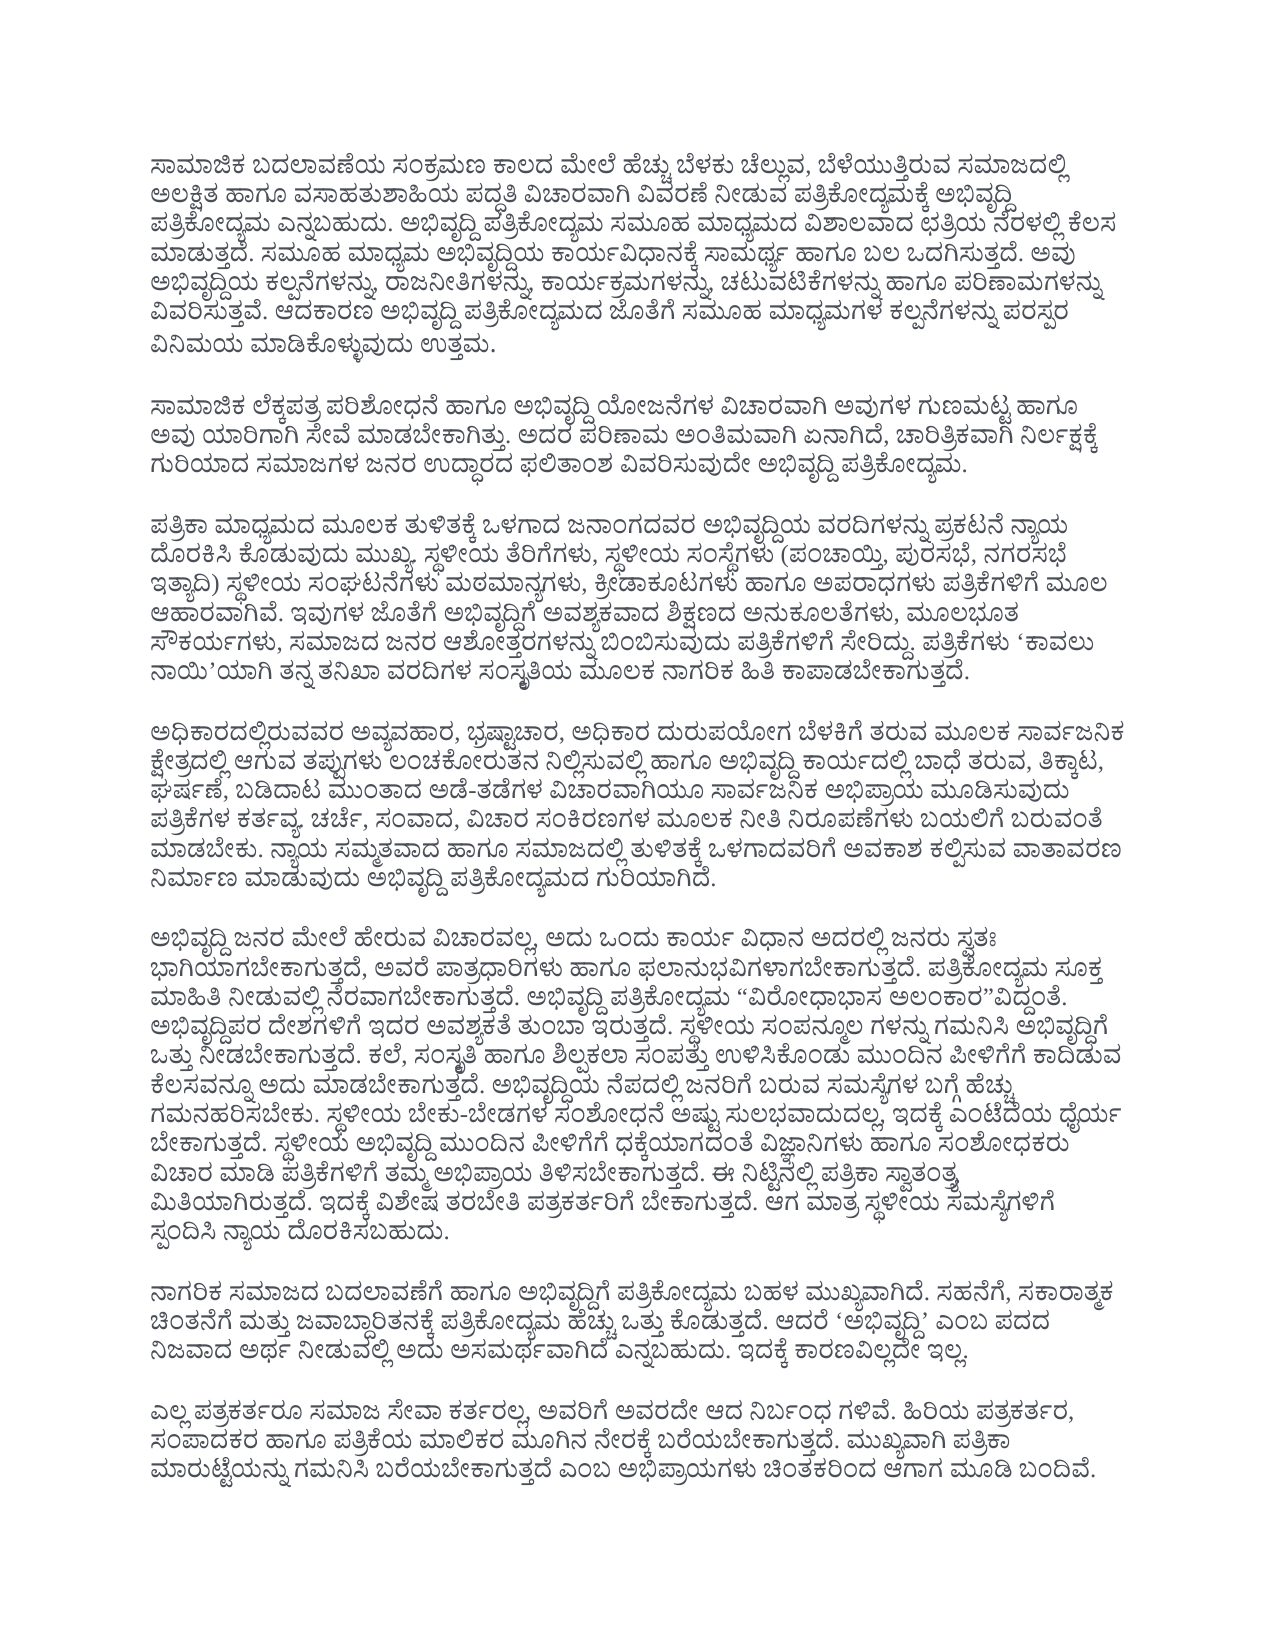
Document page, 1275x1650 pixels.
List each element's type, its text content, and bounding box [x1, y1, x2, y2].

text ಅಭಿವೃದ್ದಿ ಜನರ ಮೇಲೆ ಹೇರುವ ವಿಚಾರವಲ್ಲ, ಅದು ಒಂದು ಕಾರ್ಯ ವಿಧಾನ ಅದರಲ್ಲಿ ಜನರು ಸ್ವತಃ ಭಾಗಿಯಾಗಬೇಕಾಗುತ್ತದೆ, ಅವರೆ ಪಾತ್ರಧಾರಿಗಳು ಹಾಗೂ ಫಲಾನುಭವಿಗಳಾಗಬೇಕಾಗುತ್ತದೆ. ಪತ್ರಿಕೋದ್ಯಮ ಸೂಕ್ತ ಮಾಹಿತಿ ನೀಡುವಲ್ಲಿ ನೆರವಾಗಬೇಕಾಗುತ್ತದೆ. ಅಭಿವೃದ್ದಿ ಪತ್ರಿಕೋದ್ಯಮ “ವಿರೋಧಾಭಾಸ ಅಲಂಕಾರ”ವಿದ್ದಂತೆ. ಅಭಿವೃದ್ದಿಪರ ದೇಶಗಳಿಗೆ ಇದರ ಅವಶ್ಯಕತೆ ತುಂಬಾ ಇರುತ್ತದೆ. ಸ್ಥಳೀಯ ಸಂಪನ್ಮೂಲ ಗಳನ್ನು ಗಮನಿಸಿ ಅಭಿವೃದ್ದಿಗೆ ಒತ್ತು ನೀಡಬೇಕಾಗುತ್ತದೆ. ಕಲೆ, ಸಂಸ್ಕೃತಿ ಹಾಗೂ ಶಿಲ್ಪಕಲಾ ಸಂಪತ್ತು ಉಳಿಸಿಕೊಂಡು ಮುಂದಿನ ಪೀಳಿಗೆಗೆ ಕಾದಿಡುವ ಕೆಲಸವನ್ನೂ ಅದು ಮಾಡಬೇಕಾಗುತ್ತದೆ. ಅಭಿವೃದ್ದಿಯ ನೆಪದಲ್ಲಿ ಜನರಿಗೆ ಬರುವ ಸಮಸ್ಯೆಗಳ ಬಗ್ಗೆ ಹೆಚ್ಚು ಗಮನಹರಿಸಬೇಕು. ಸ್ಥಳೀಯ ಬೇಕು-ಬೇಡಗಳ ಸಂಶೋಧನೆ ಅಷ್ಟು ಸುಲಭವಾದುದಲ್ಲ, ಇದಕ್ಕೆ ಎಂಟೆದೆಯ ಧೈರ್ಯ ಬೇಕಾಗುತ್ತದೆ. ಸ್ಥಳೀಯ ಅಭಿವೃದ್ದಿ ಮುಂದಿನ ಪೀಳಿಗೆಗೆ ಧಕ್ಕೆಯಾಗದಂತೆ ವಿಜ್ಞಾನಿಗಳು ಹಾಗೂ ಸಂಶೋಧಕರು ವಿಚಾರ ಮಾಡಿ ಪತ್ರಿಕೆಗಳಿಗೆ ತಮ್ಮ ಅಭಿಪ್ರಾಯ ತಿಳಿಸಬೇಕಾಗುತ್ತದೆ. ಈ ನಿಟ್ಟಿನಲ್ಲಿ ಪತ್ರಿಕಾ ಸ್ವಾತಂತ್ರ್ಯ ಮಿತಿಯಾಗಿರುತ್ತದೆ. ಇದಕ್ಕೆ ವಿಶೇಷ ತರಬೇತಿ ಪತ್ರಕರ್ತರಿಗೆ ಬೇಕಾಗುತ್ತದೆ. ಆಗ ಮಾತ್ರ ಸ್ಥಳೀಯ ಸಮಸ್ಯೆಗಳಿಗೆ ಸ್ಪಂದಿಸಿ ನ್ಯಾಯ ದೊರಕಿಸಬಹುದು. [150, 923, 1125, 1246]
text ನಾಗರಿಕ ಸಮಾಜದ ಬದಲಾವಣೆಗೆ ಹಾಗೂ ಅಭಿವೃದ್ದಿಗೆ ಪತ್ರಿಕೋದ್ಯಮ ಬಹಳ ಮುಖ್ಯವಾಗಿದೆ. ಸಹನೆಗೆ, ಸಕಾರಾತ್ಮಕ ಚಿಂತನೆಗೆ ಮತ್ತು ಜವಾಬ್ದಾರಿತನಕ್ಕೆ ಪತ್ರಿಕೋದ್ಯಮ ಹೆಚ್ಚು ಒತ್ತು ಕೊಡುತ್ತದೆ. ಆದರೆ ‘ಅಭಿವೃದ್ದಿ’ ಎಂಬ ಪದದ ನಿಜವಾದ ಅರ್ಥ ನೀಡುವಲ್ಲಿ ಅದು ಅಸಮರ್ಥವಾಗಿದೆ ಎನ್ನಬಹುದು. ಇದಕ್ಕೆ ಕಾರಣವಿಲ್ಲದೇ ಇಲ್ಲ. [150, 1277, 1125, 1364]
text ಅಧಿಕಾರದಲ್ಲಿರುವವರ ಅವ್ಯವಹಾರ, ಭ್ರಷ್ಟಾಚಾರ, ಅಧಿಕಾರ ದುರುಪಯೋಗ ಬೆಳಕಿಗೆ ತರುವ ಮೂಲಕ ಸಾರ್ವಜನಿಕ ಕ್ಷೇತ್ರದಲ್ಲಿ ಆಗುವ ತಪ್ಪುಗಳು ಲಂಚಕೋರುತನ ನಿಲ್ಲಿಸುವಲ್ಲಿ ಹಾಗೂ ಅಭಿವೃದ್ದಿ ಕಾರ್ಯದಲ್ಲಿ ಬಾಧೆ ತರುವ, ತಿಕ್ಕಾಟ, ಘರ್ಷಣೆ, ಬಡಿದಾಟ ಮುಂತಾದ ಅಡೆ-ತಡೆಗಳ ವಿಚಾರವಾಗಿಯೂ ಸಾರ್ವಜನಿಕ ಅಭಿಪ್ರಾಯ ಮೂಡಿಸುವುದು ಪತ್ರಿಕೆಗಳ ಕರ್ತವ್ಯ. ಚರ್ಚೆ, ಸಂವಾದ, ವಿಚಾರ ಸಂಕಿರಣಗಳ ಮೂಲಕ ನೀತಿ ನಿರೂಪಣೆಗಳು ಬಯಲಿಗೆ ಬರುವಂತೆ ಮಾಡಬೇಕು. ನ್ಯಾಯ ಸಮ್ಮತವಾದ ಹಾಗೂ ಸಮಾಜದಲ್ಲಿ ತುಳಿತಕ್ಕೆ ಒಳಗಾದವರಿಗೆ ಅವಕಾಶ ಕಲ್ಪಿಸುವ ವಾತಾವರಣ ನಿರ್ಮಾಣ ಮಾಡುವುದು ಅಭಿವೃದ್ದಿ ಪತ್ರಿಕೋದ್ಯಮದ ಗುರಿಯಾಗಿದೆ. [150, 717, 1125, 892]
text ಎಲ್ಲ ಪತ್ರಕರ್ತರೂ ಸಮಾಜ ಸೇವಾ ಕರ್ತರಲ್ಲ, ಅವರಿಗೆ ಅವರದೇ ಆದ ನಿರ್ಬಂಧ ಗಳಿವೆ. ಹಿರಿಯ ಪತ್ರಕರ್ತರ, ಸಂಪಾದಕರ ಹಾಗೂ ಪತ್ರಿಕೆಯ ಮಾಲಿಕರ ಮೂಗಿನ ನೇರಕ್ಕೆ ಬರೆಯಬೇಕಾಗುತ್ತದೆ. ಮುಖ್ಯವಾಗಿ ಪತ್ರಿಕಾ ಮಾರುಟ್ಟೆಯನ್ನು ಗಮನಿಸಿ ಬರೆಯಬೇಕಾಗುತ್ತದೆ ಎಂಬ ಅಭಿಪ್ರಾಯಗಳು ಚಿಂತಕರಿಂದ ಆಗಾಗ ಮೂಡಿ ಬಂದಿವೆ. [150, 1396, 1125, 1484]
text ಸಾಮಾಜಿಕ ಬದಲಾವಣೆಯ ಸಂಕ್ರಮಣ ಕಾಲದ ಮೇಲೆ ಹೆಚ್ಚು ಬೆಳಕು ಚೆಲ್ಲುವ, ಬೆಳೆಯುತ್ತಿರುವ ಸಮಾಜದಲ್ಲಿ ಅಲಕ್ಷಿತ ಹಾಗೂ ವಸಾಹತುಶಾಹಿಯ ಪದ್ಧತಿ ವಿಚಾರವಾಗಿ ವಿವರಣೆ ನೀಡುವ ಪತ್ರಿಕೋದ್ಯಮಕ್ಕೆ ಅಭಿವೃದ್ದಿ ಪತ್ರಿಕೋದ್ಯಮ ಎನ್ನಬಹುದು. ಅಭಿವೃದ್ದಿ ಪತ್ರಿಕೋದ್ಯಮ ಸಮೂಹ ಮಾಧ್ಯಮದ ವಿಶಾಲವಾದ ಛತ್ರಿಯ ನೆರಳಲ್ಲಿ ಕೆಲಸ ಮಾಡುತ್ತದೆ. ಸಮೂಹ ಮಾಧ್ಯಮ ಅಭಿವೃದ್ದಿಯ ಕಾರ್ಯವಿಧಾನಕ್ಕೆ ಸಾಮರ್ಥ್ಯ ಹಾಗೂ ಬಲ ಒದಗಿಸುತ್ತದೆ. ಅವು ಅಭಿವೃದ್ದಿಯ ಕಲ್ಪನೆಗಳನ್ನು, ರಾಜನೀತಿಗಳನ್ನು, ಕಾರ್ಯಕ್ರಮಗಳನ್ನು, ಚಟುವಟಿಕೆಗಳನ್ನು ಹಾಗೂ ಪರಿಣಾಮಗಳನ್ನು ವಿವರಿಸುತ್ತವೆ. ಆದಕಾರಣ ಅಭಿವೃದ್ದಿ ಪತ್ರಿಕೋದ್ಯಮದ ಜೊತೆಗೆ ಸಮೂಹ ಮಾಧ್ಯಮಗಳ ಕಲ್ಪನೆಗಳನ್ನು ಪರಸ್ಪರ ವಿನಿಮಯ ಮಾಡಿಕೊಳ್ಳುವುದು ಉತ್ತಮ. [150, 150, 1125, 360]
text ಪತ್ರಿಕಾ ಮಾಧ್ಯಮದ ಮೂಲಕ ತುಳಿತಕ್ಕೆ ಒಳಗಾದ ಜನಾಂಗದವರ ಅಭಿವೃದ್ದಿಯ ವರದಿಗಳನ್ನು ಪ್ರಕಟನೆ ನ್ಯಾಯ ದೊರಕಿಸಿ ಕೊಡುವುದು ಮುಖ್ಯ. ಸ್ಥಳೀಯ ತೆರಿಗೆಗಳು, ಸ್ಥಳೀಯ ಸಂಸ್ಥೆಗಳು (ಪಂಚಾಯ್ತಿ, ಪುರಸಭೆ, ನಗರಸಭೆ ಇತ್ಯಾದಿ) ಸ್ಥಳೀಯ ಸಂಘಟನೆಗಳು ಮಠಮಾನ್ಯಗಳು, ಕ್ರೀಡಾಕೂಟಗಳು ಹಾಗೂ ಅಪರಾಧಗಳು ಪತ್ರಿಕೆಗಳಿಗೆ ಮೂಲ ಆಹಾರವಾಗಿವೆ. ಇವುಗಳ ಜೊತೆಗೆ ಅಭಿವೃದ್ದಿಗೆ ಅವಶ್ಯಕವಾದ ಶಿಕ್ಷಣದ ಅನುಕೂಲತೆಗಳು, ಮೂಲಭೂತ ಸೌಕರ್ಯಗಳು, ಸಮಾಜದ ಜನರ ಆಶೋತ್ತರಗಳನ್ನು ಬಿಂಬಿಸುವುದು ಪತ್ರಿಕೆಗಳಿಗೆ ಸೇರಿದ್ದು. ಪತ್ರಿಕೆಗಳು ‘ಕಾವಲು ನಾಯಿ’ಯಾಗಿ ತನ್ನ ತನಿಖಾ ವರದಿಗಳ ಸಂಸ್ಕೃತಿಯ ಮೂಲಕ ನಾಗರಿಕ ಹಿತಿ ಕಾಪಾಡಬೇಕಾಗುತ್ತದೆ. [150, 510, 1125, 685]
text ಸಾಮಾಜಿಕ ಲೆಕ್ಕಪತ್ರ ಪರಿಶೋಧನೆ ಹಾಗೂ ಅಭಿವೃದ್ದಿ ಯೋಜನೆಗಳ ವಿಚಾರವಾಗಿ ಅವುಗಳ ಗುಣಮಟ್ಟ ಹಾಗೂ ಅವು ಯಾರಿಗಾಗಿ ಸೇವೆ ಮಾಡಬೇಕಾಗಿತ್ತು. ಅದರ ಪರಿಣಾಮ ಅಂತಿಮವಾಗಿ ಏನಾಗಿದೆ, ಚಾರಿತ್ರಿಕವಾಗಿ ನಿರ್ಲಕ್ಷಕ್ಕೆ ಗುರಿಯಾದ ಸಮಾಜಗಳ ಜನರ ಉದ್ಧಾರದ ಫಲಿತಾಂಶ ವಿವರಿಸುವುದೇ ಅಭಿವೃದ್ದಿ ಪತ್ರಿಕೋದ್ಯಮ. [150, 391, 1125, 479]
